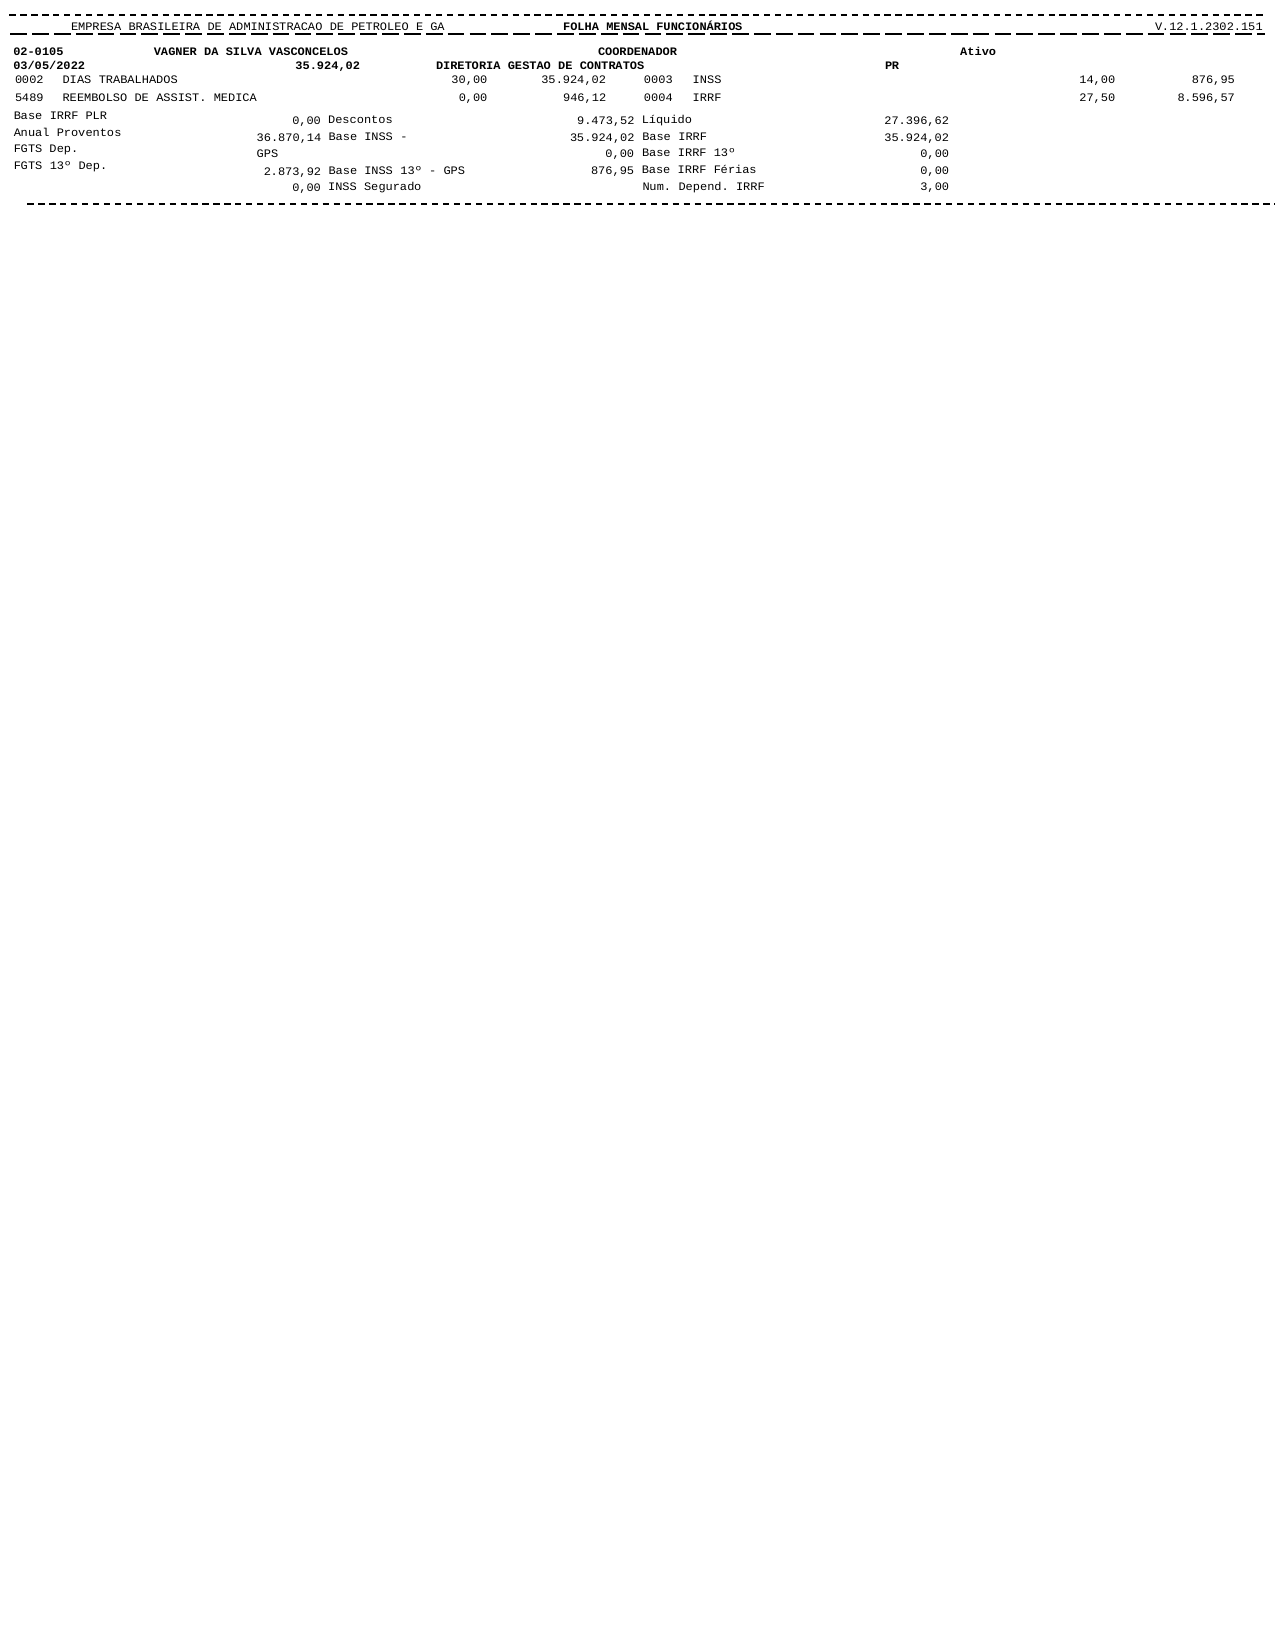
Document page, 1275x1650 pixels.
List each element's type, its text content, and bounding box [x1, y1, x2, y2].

text 27.396,62 [870, 115, 949, 128]
text 0,00 INSS Segurado [292, 181, 468, 195]
text 0,00 [870, 148, 949, 161]
text 9.473,52 Líquido [577, 114, 767, 128]
text FGTS Dep. FGTS 13º Dep. [13, 143, 107, 173]
text 3,00 [870, 181, 949, 194]
text 0,00 Descontos 36.870,14 Base INSS - GPS [256, 114, 435, 162]
text 2.873,92 Base INSS 13º - GPS [263, 164, 468, 178]
text 0,00 [870, 164, 949, 178]
text 35.924,02 [870, 131, 949, 144]
text Num. Depend. IRRF [642, 181, 767, 194]
text Base IRRF PLR Anual Proventos [13, 110, 149, 139]
text 0,00 Base IRRF 13º [603, 147, 737, 161]
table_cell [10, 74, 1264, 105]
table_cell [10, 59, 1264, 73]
text 35.924,02 Base IRRF [570, 130, 767, 144]
text 876,95 Base IRRF Férias [589, 164, 758, 178]
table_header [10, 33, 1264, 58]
